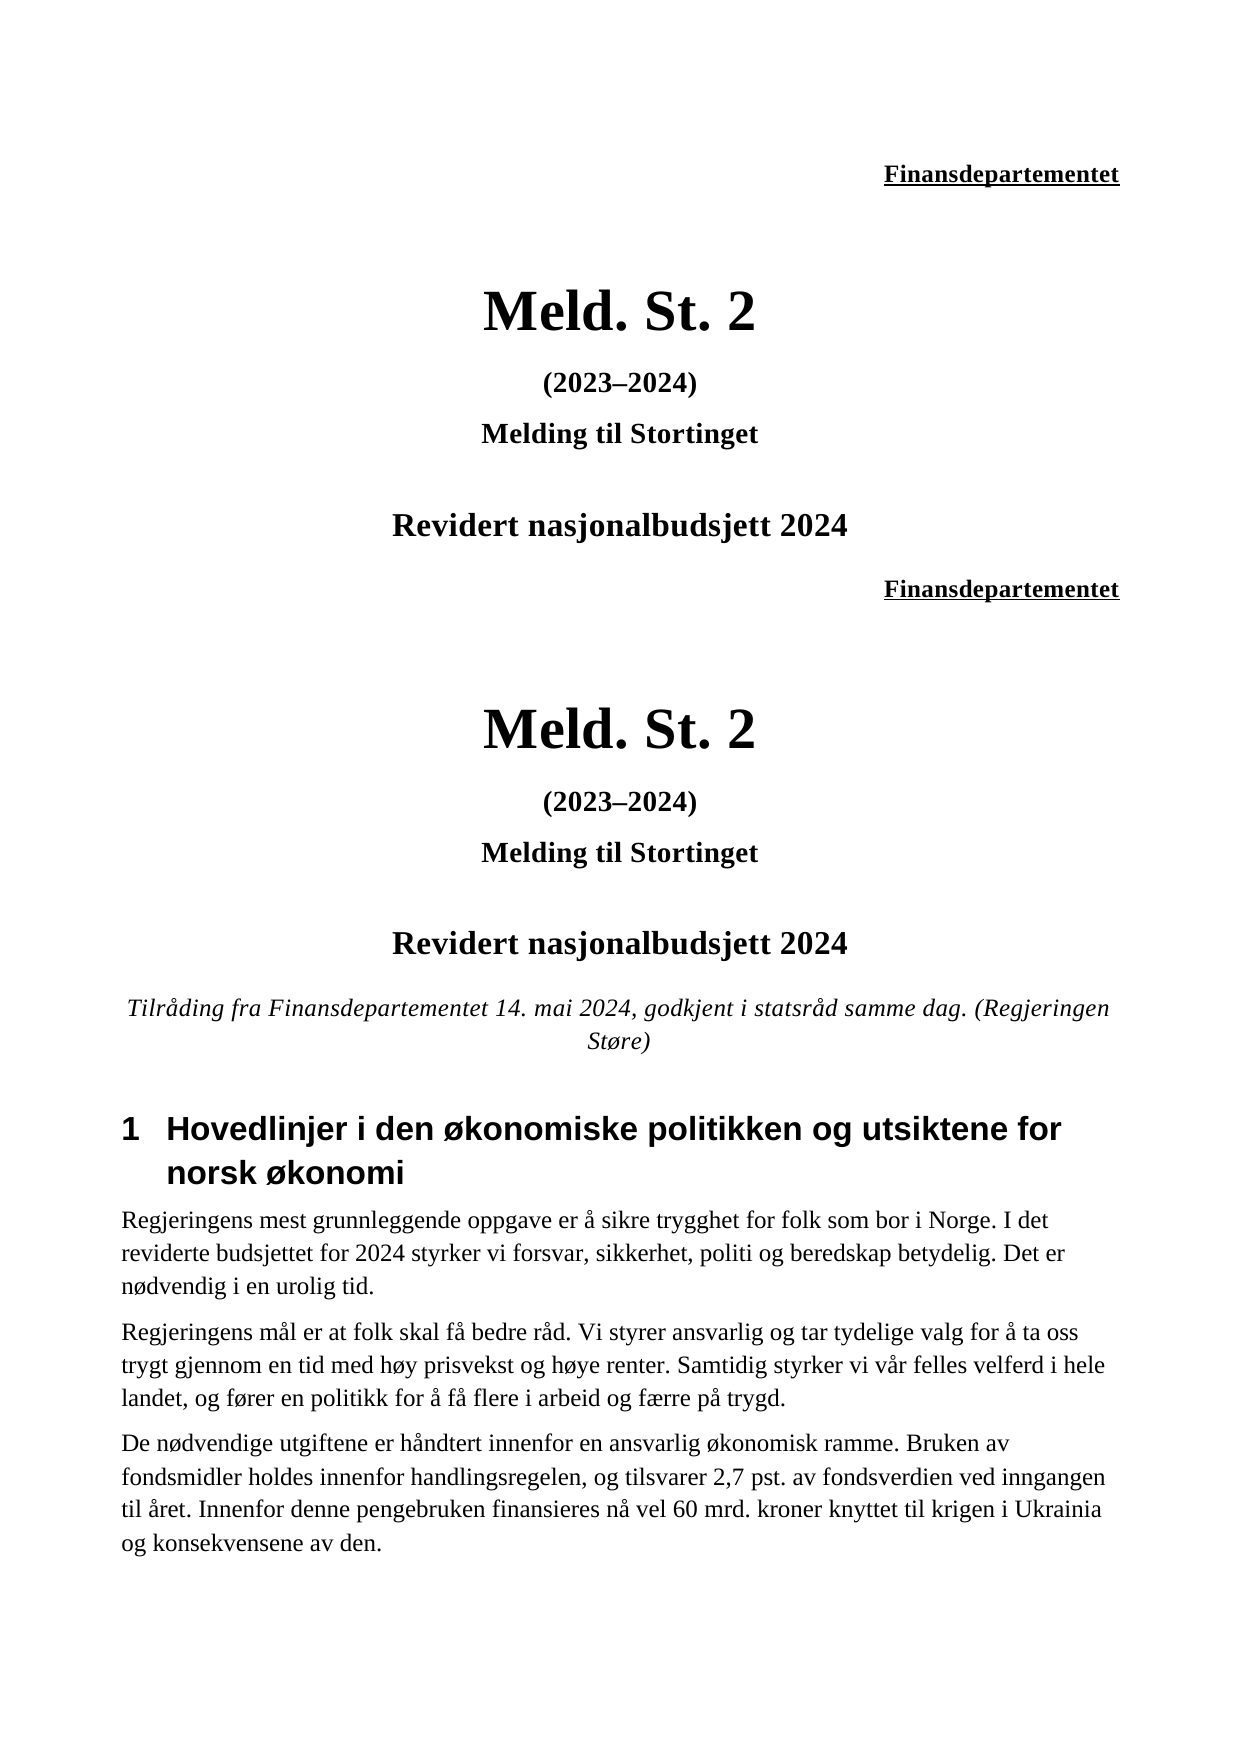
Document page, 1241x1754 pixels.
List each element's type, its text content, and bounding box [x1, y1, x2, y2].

text Melding til Stortinget [121, 416, 1119, 450]
text Finansdepartementet [121, 574, 1119, 603]
subtitle Hovedlinjer i den økonomiske politikken og utsiktene for norsk økonomi [121, 1109, 1119, 1191]
text Finansdepartementet [121, 159, 1119, 188]
text Revidert nasjonalbudsjett 2024 [121, 505, 1119, 543]
text (2023–2024) [121, 784, 1119, 818]
text Meld. St. 2 [121, 694, 1119, 762]
text Melding til Stortinget [121, 835, 1119, 869]
text Regjeringens mål er at folk skal få bedre råd. Vi styrer ansvarlig og tar tydelige valg for å ta oss trygt gjennom en tid med høy prisvekst og høye renter. Samtidig styrker vi vår felles velferd i hele landet, og fører en politikk for å få flere i arbeid og færre på trygd. [121, 1317, 1119, 1412]
text (2023–2024) [121, 365, 1119, 399]
text Meld. St. 2 [121, 276, 1119, 343]
text Tilråding fra Finansdepartementet 14. mai 2024, godkjent i statsråd samme dag. (Regjeringen Støre) [121, 993, 1119, 1054]
text De nødvendige utgiftene er håndtert innenfor en ansvarlig økonomisk ramme. Bruken av fondsmidler holdes innenfor handlingsregelen, og tilsvarer 2,7 pst. av fondsverdien ved inngangen til året. Innenfor denne pengebruken finansieres nå vel 60 mrd. kroner knyttet til krigen i Ukrainia og konsekvensene av den. [121, 1428, 1119, 1556]
text Revidert nasjonalbudsjett 2024 [121, 924, 1119, 962]
text Regjeringens mest grunnleggende oppgave er å sikre trygghet for folk som bor i Norge. I det reviderte budsjettet for 2024 styrker vi forsvar, sikkerhet, politi og beredskap betydelig. Det er nødvendig i en urolig tid. [121, 1205, 1119, 1300]
